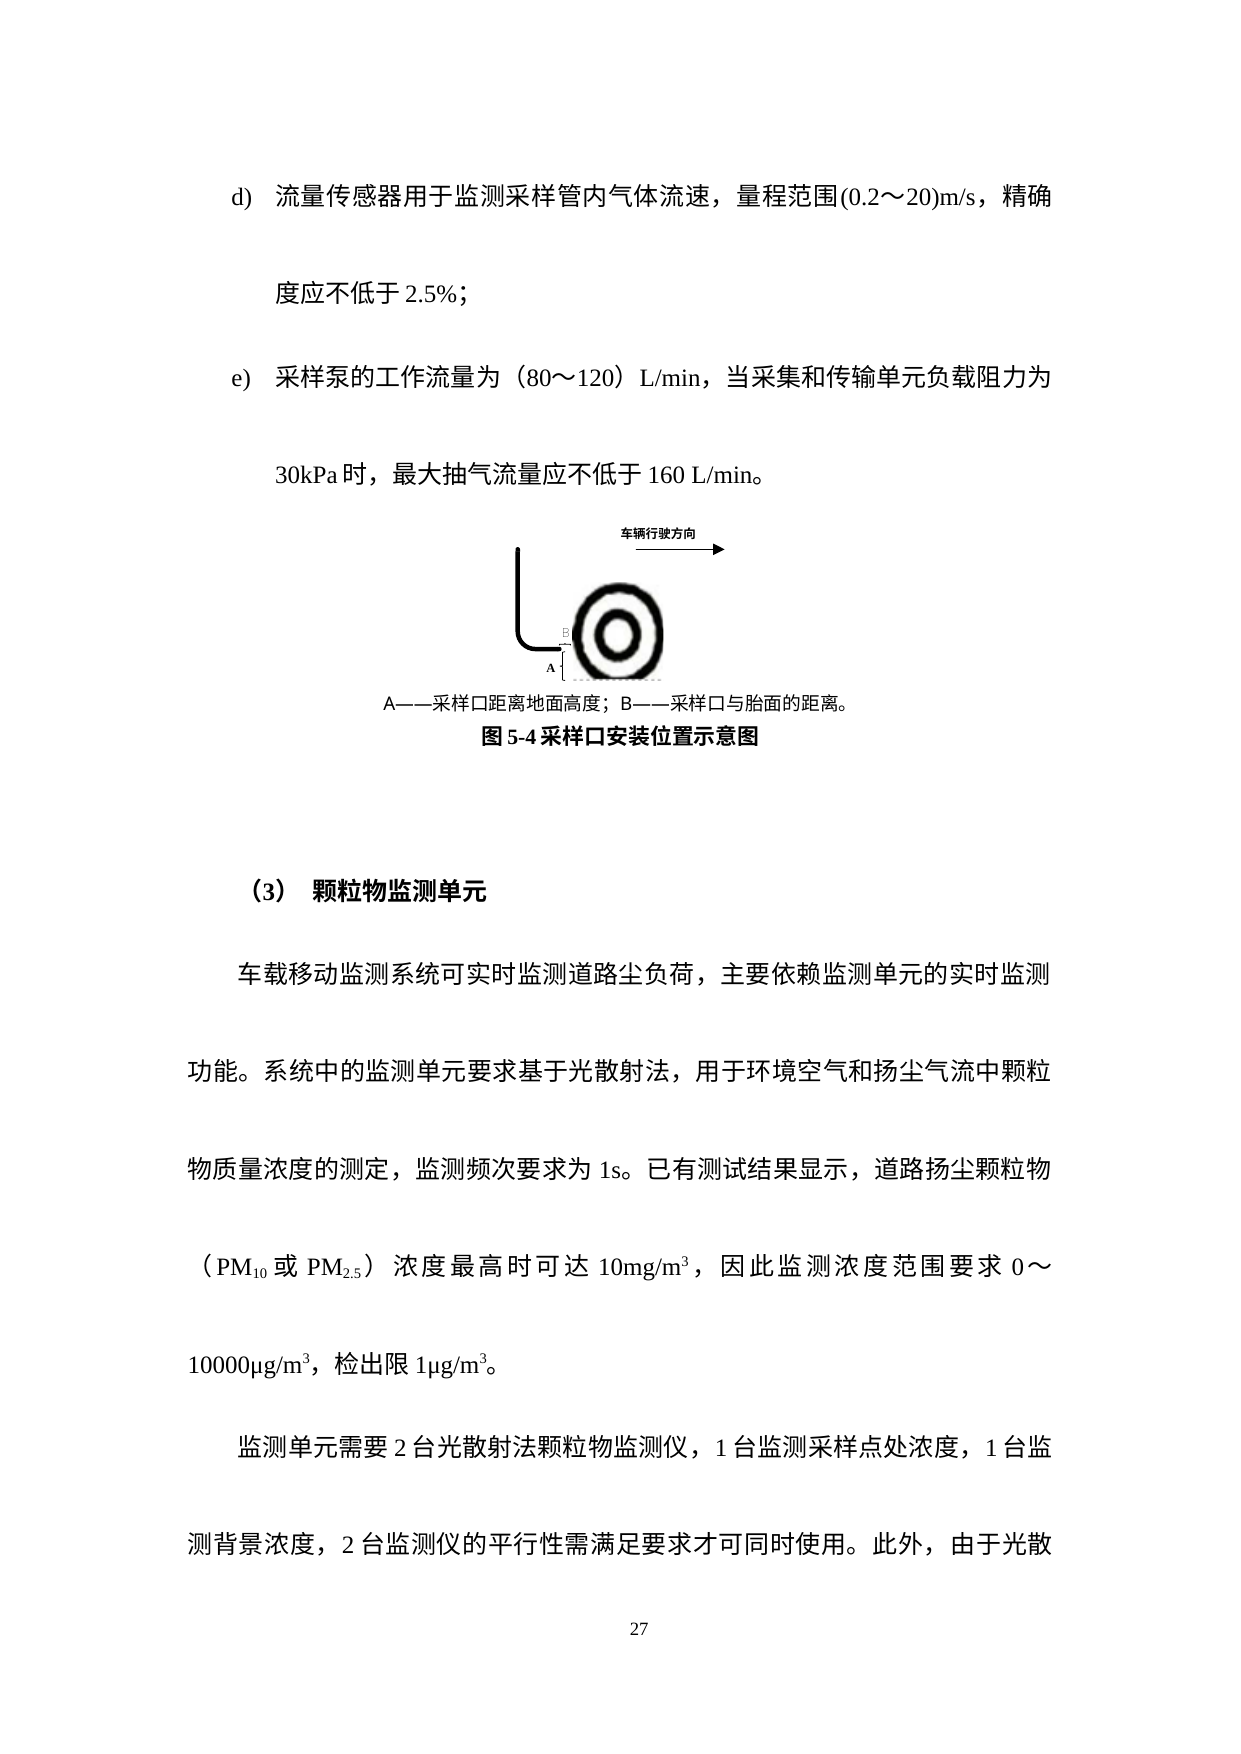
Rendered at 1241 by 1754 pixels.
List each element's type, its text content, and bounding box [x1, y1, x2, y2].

text A——采样口距离地面高度；B——采样口与胎面的距离。 [187, 686, 1053, 718]
list 颗粒物监测单元 [237, 857, 1053, 922]
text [187, 1413, 1053, 1576]
list 采样泵的工作流量为（80～120）L/min，当采集和传输单元负载阻力为30kPa时，最大抽气流量应不低于160 L/min。 [231, 343, 1053, 505]
text 车载移动监测系统可实时监测道路尘负荷，主要依赖监测单元的实时监测功能。系统中的监测单元要求基于光散射法，用于环境空气和扬尘气流中颗粒物质量浓度的测定，监测频次要求为1s。已有测试结果显示，道路扬尘颗粒物（PM10或PM2.5）浓度最高时可达10mg/m3，因此监测浓度范围要求0～10000μg/m3，检出限1μg/m3。 [187, 940, 1053, 1395]
text 图5-4采样口安装位置示意图 [187, 718, 1053, 751]
list 流量传感器用于监测采样管内气体流速，量程范围(0.2～20)m/s，精确度应不低于2.5%； [231, 162, 1053, 324]
